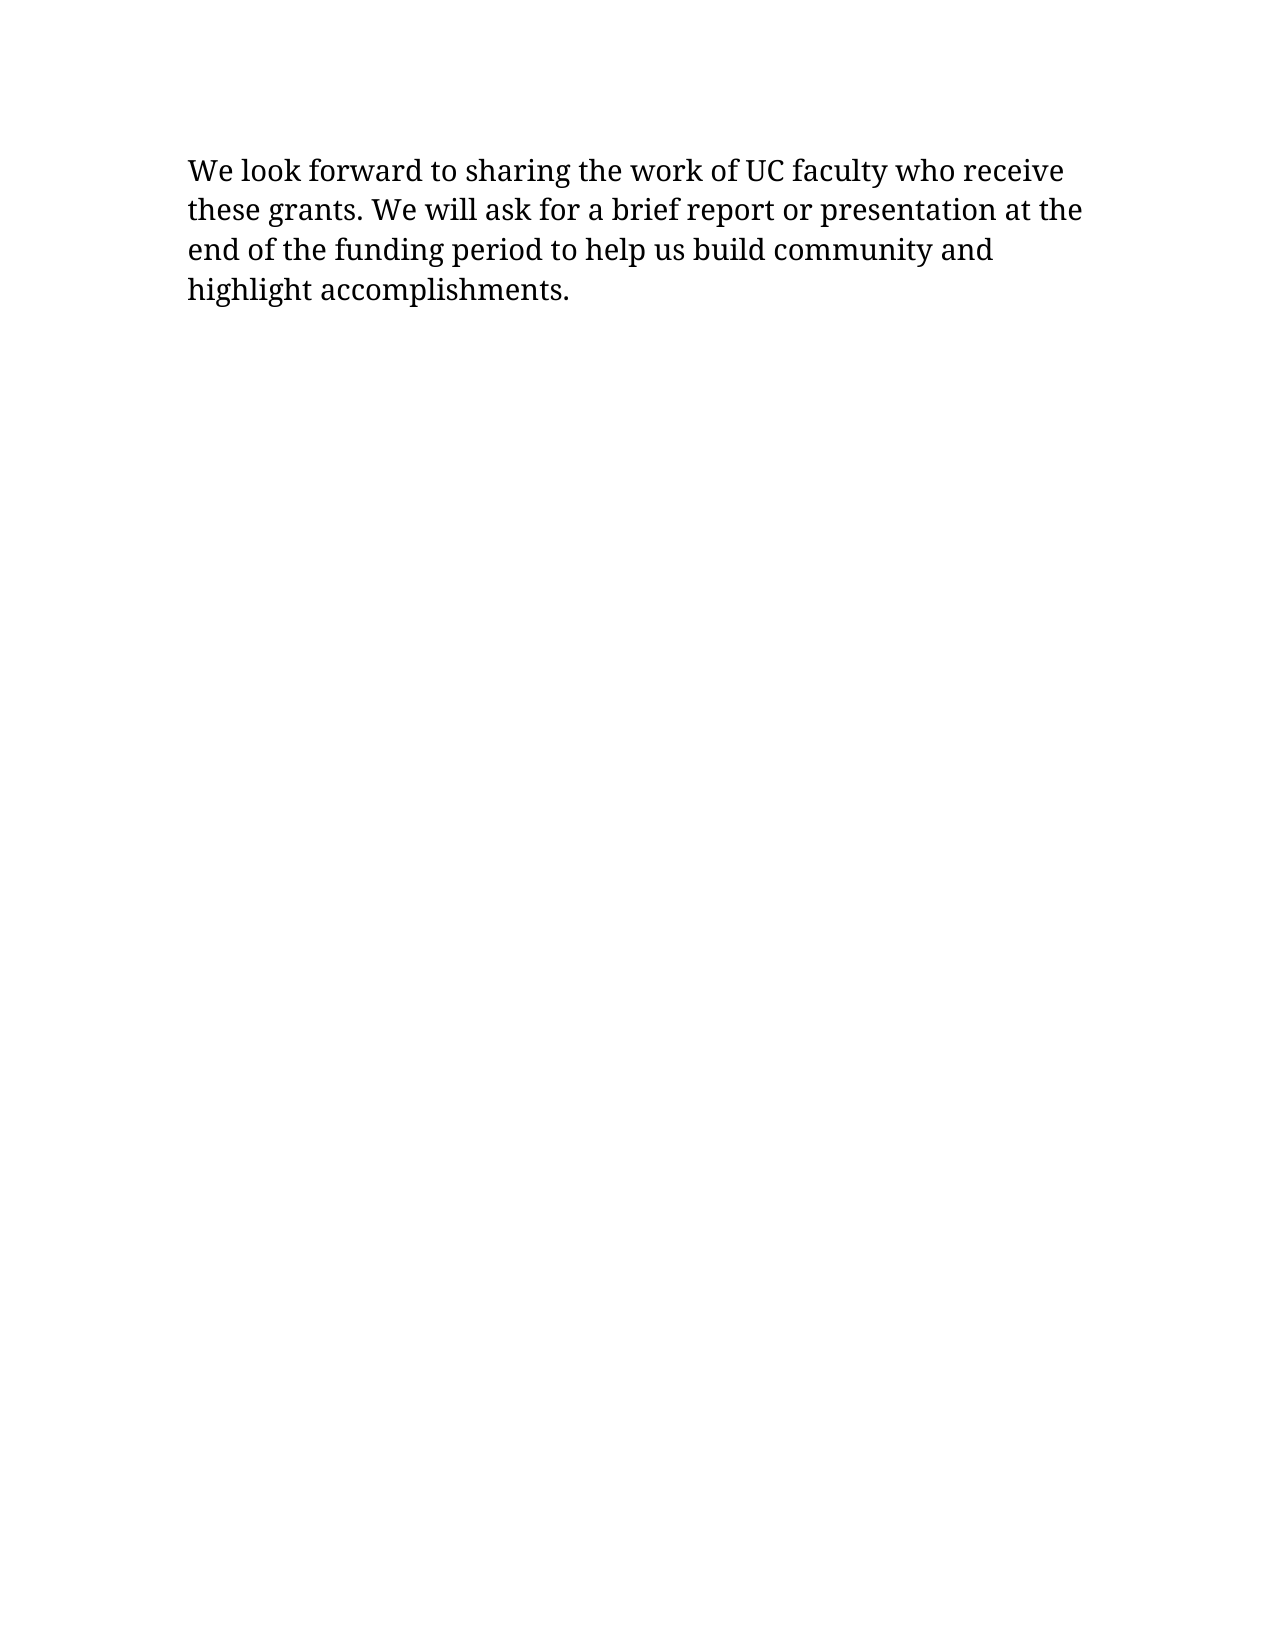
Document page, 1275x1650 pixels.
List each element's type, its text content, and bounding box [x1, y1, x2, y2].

text We look forward to sharing the work of UC faculty who receive these grants. We will ask for a brief report or presentation at the end of the funding period to help us build community and highlight accomplishments. [187, 150, 1087, 309]
